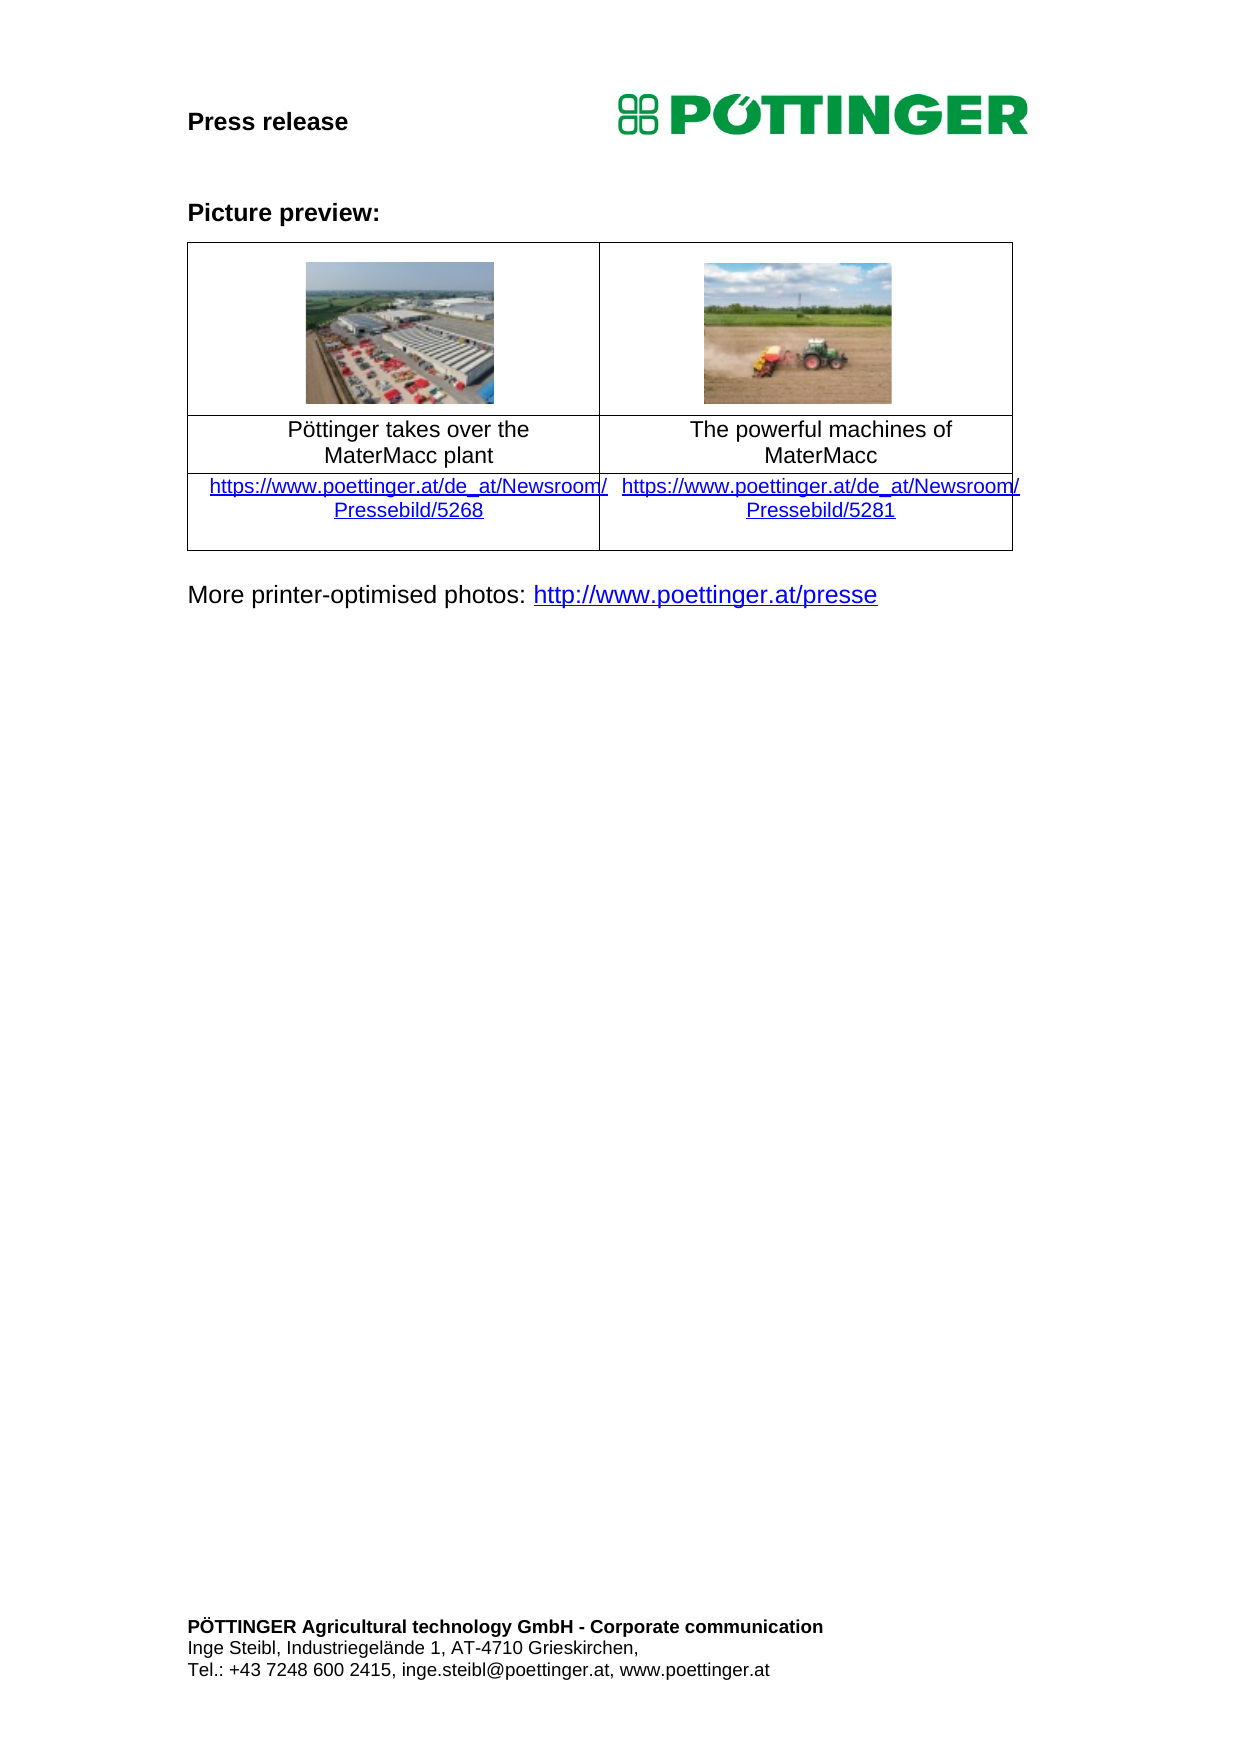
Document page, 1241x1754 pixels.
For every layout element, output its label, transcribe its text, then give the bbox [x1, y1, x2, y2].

picture [704, 263, 892, 404]
table_cell https://www.poettinger.at/de_at/Newsroom/Pressebild/5268 [188, 474, 599, 550]
picture [618, 94, 1028, 135]
table_cell The powerful machines of MaterMacc [600, 416, 1012, 472]
table_header [188, 243, 599, 415]
table_cell Pöttinger takes over the MaterMacc plant [188, 416, 599, 472]
table_cell https://www.poettinger.at/de_at/Newsroom/Pressebild/5281 [600, 474, 1012, 550]
text Picture preview: [187, 198, 1042, 227]
table_header [600, 243, 1012, 415]
picture [305, 262, 494, 404]
text More printer-optimised photos: http://www.poettinger.at/presse [187, 580, 1012, 609]
